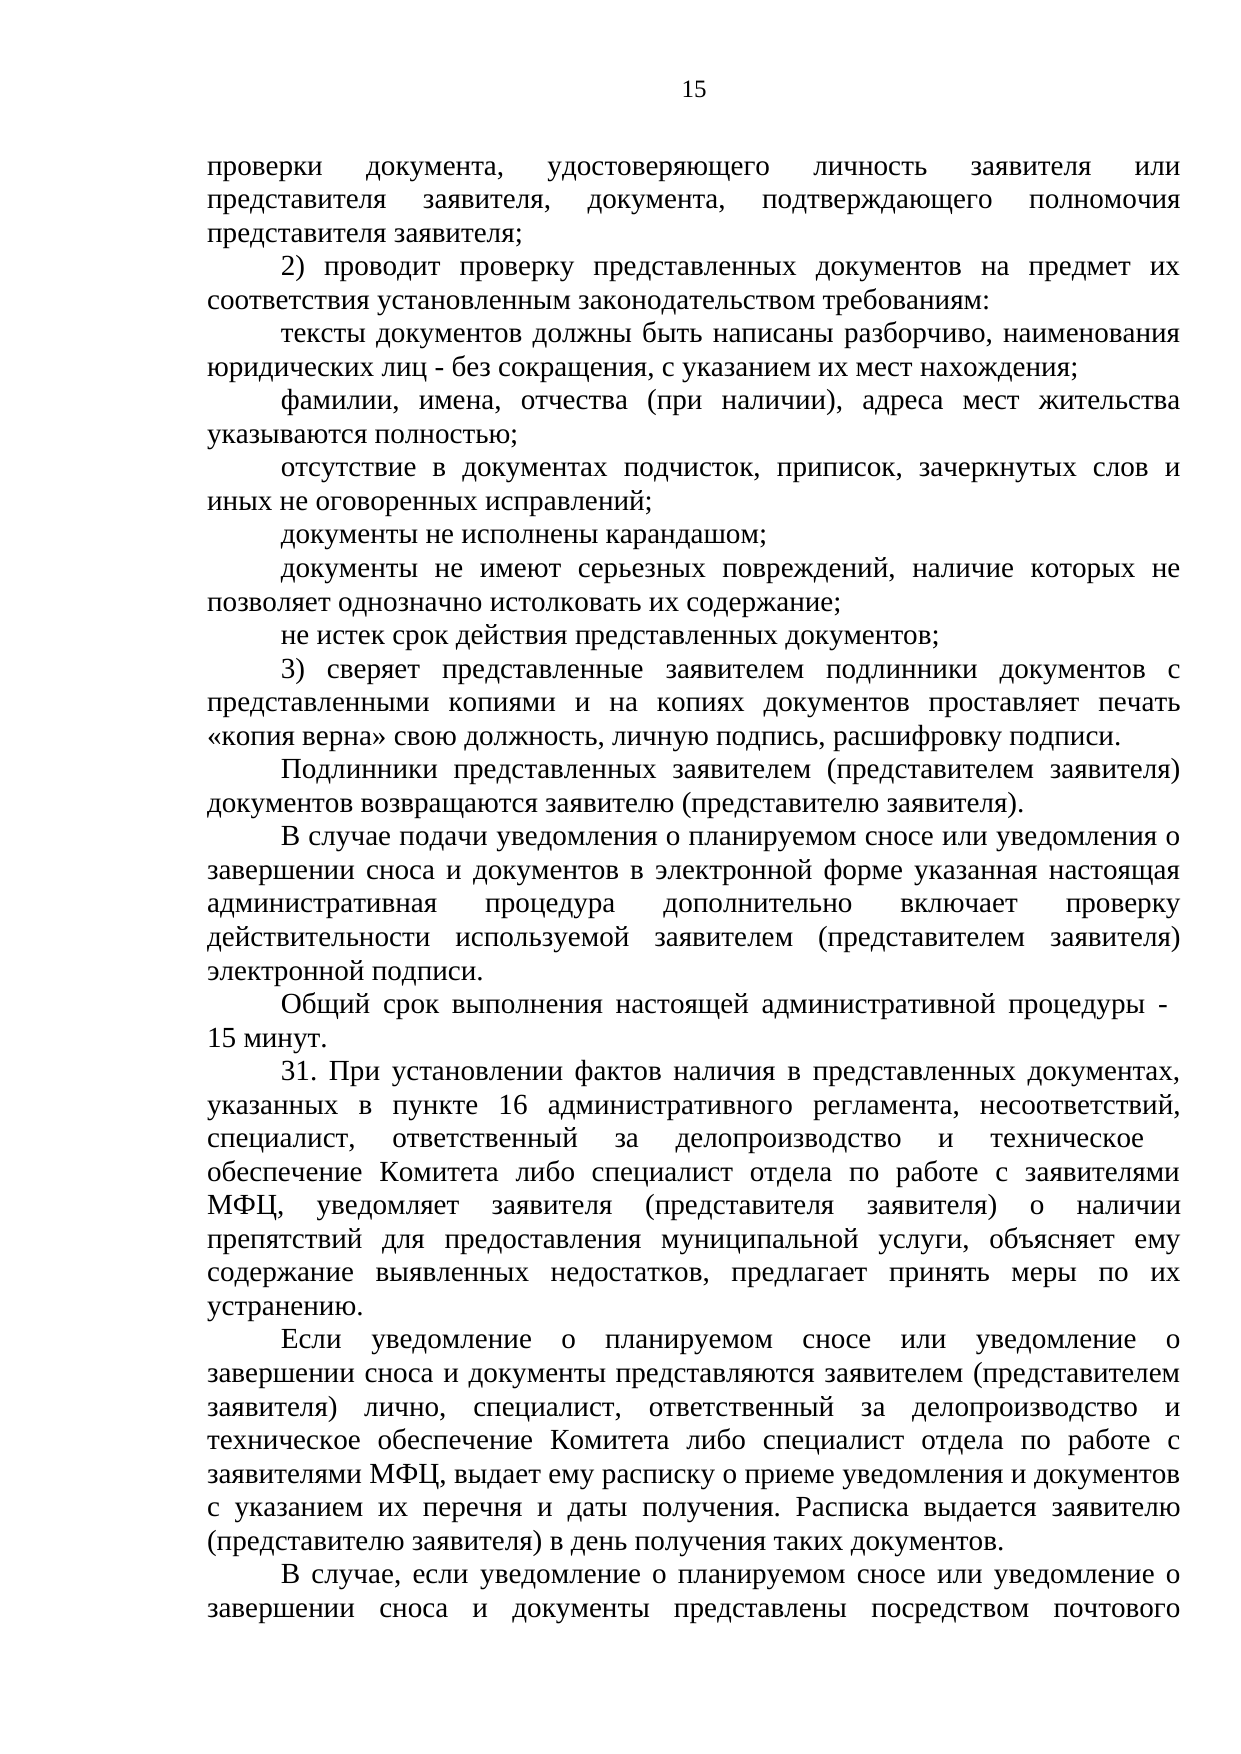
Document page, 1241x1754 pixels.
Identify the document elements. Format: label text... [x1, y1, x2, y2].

text Подлинники представленных заявителем (представителем заявителя) документов возвращаются заявителю (представителю заявителя). [207, 751, 1181, 818]
text 3) сверяет представленные заявителем подлинники документов с представленными копиями и на копиях документов проставляет печать «копия верна» свою должность, личную подпись, расшифровку подписи. [207, 651, 1181, 751]
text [207, 1556, 1181, 1623]
text Общий срок выполнения настоящей административной процедуры - 15 минут. [207, 986, 1181, 1053]
text фамилии, имена, отчества (при наличии), адреса мест жительства указываются полностью; [207, 382, 1181, 449]
text тексты документов должны быть написаны разборчиво, наименования юридических лиц - без сокращения, с указанием их мест нахождения; [207, 315, 1181, 382]
text документы не исполнены карандашом; [207, 517, 1181, 550]
text 2) проводит проверку представленных документов на предмет их соответствия установленным законодательством требованиям: [207, 248, 1181, 315]
text Если уведомление о планируемом сносе или уведомление о завершении сноса и документы представляются заявителем (представителем заявителя) лично, специалист, ответственный за делопроизводство и техническое обеспечение Комитета либо специалист отдела по работе с заявителями МФЦ, выдает ему расписку о приеме уведомления и документов с указанием их перечня и даты получения. Расписка выдается заявителю (представителю заявителя) в день получения таких документов. [207, 1322, 1181, 1556]
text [207, 148, 1181, 248]
text В случае подачи уведомления о планируемом сносе или уведомления о завершении сноса и документов в электронной форме указанная настоящая административная процедура дополнительно включает проверку действительности используемой заявителем (представителем заявителя) электронной подписи. [207, 818, 1181, 986]
text не истек срок действия представленных документов; [207, 617, 1181, 651]
text отсутствие в документах подчисток, приписок, зачеркнутых слов и иных не оговоренных исправлений; [207, 449, 1181, 517]
text 31. При установлении фактов наличия в представленных документах, указанных в пункте 16 административного регламента, несоответствий, специалист, ответственный за делопроизводство и техническое обеспечение Комитета либо специалист отдела по работе с заявителями МФЦ, уведомляет заявителя (представителя заявителя) о наличии препятствий для предоставления муниципальной услуги, объясняет ему содержание выявленных недостатков, предлагает принять меры по их устранению. [207, 1053, 1181, 1322]
text документы не имеют серьезных повреждений, наличие которых не позволяет однозначно истолковать их содержание; [207, 550, 1181, 617]
